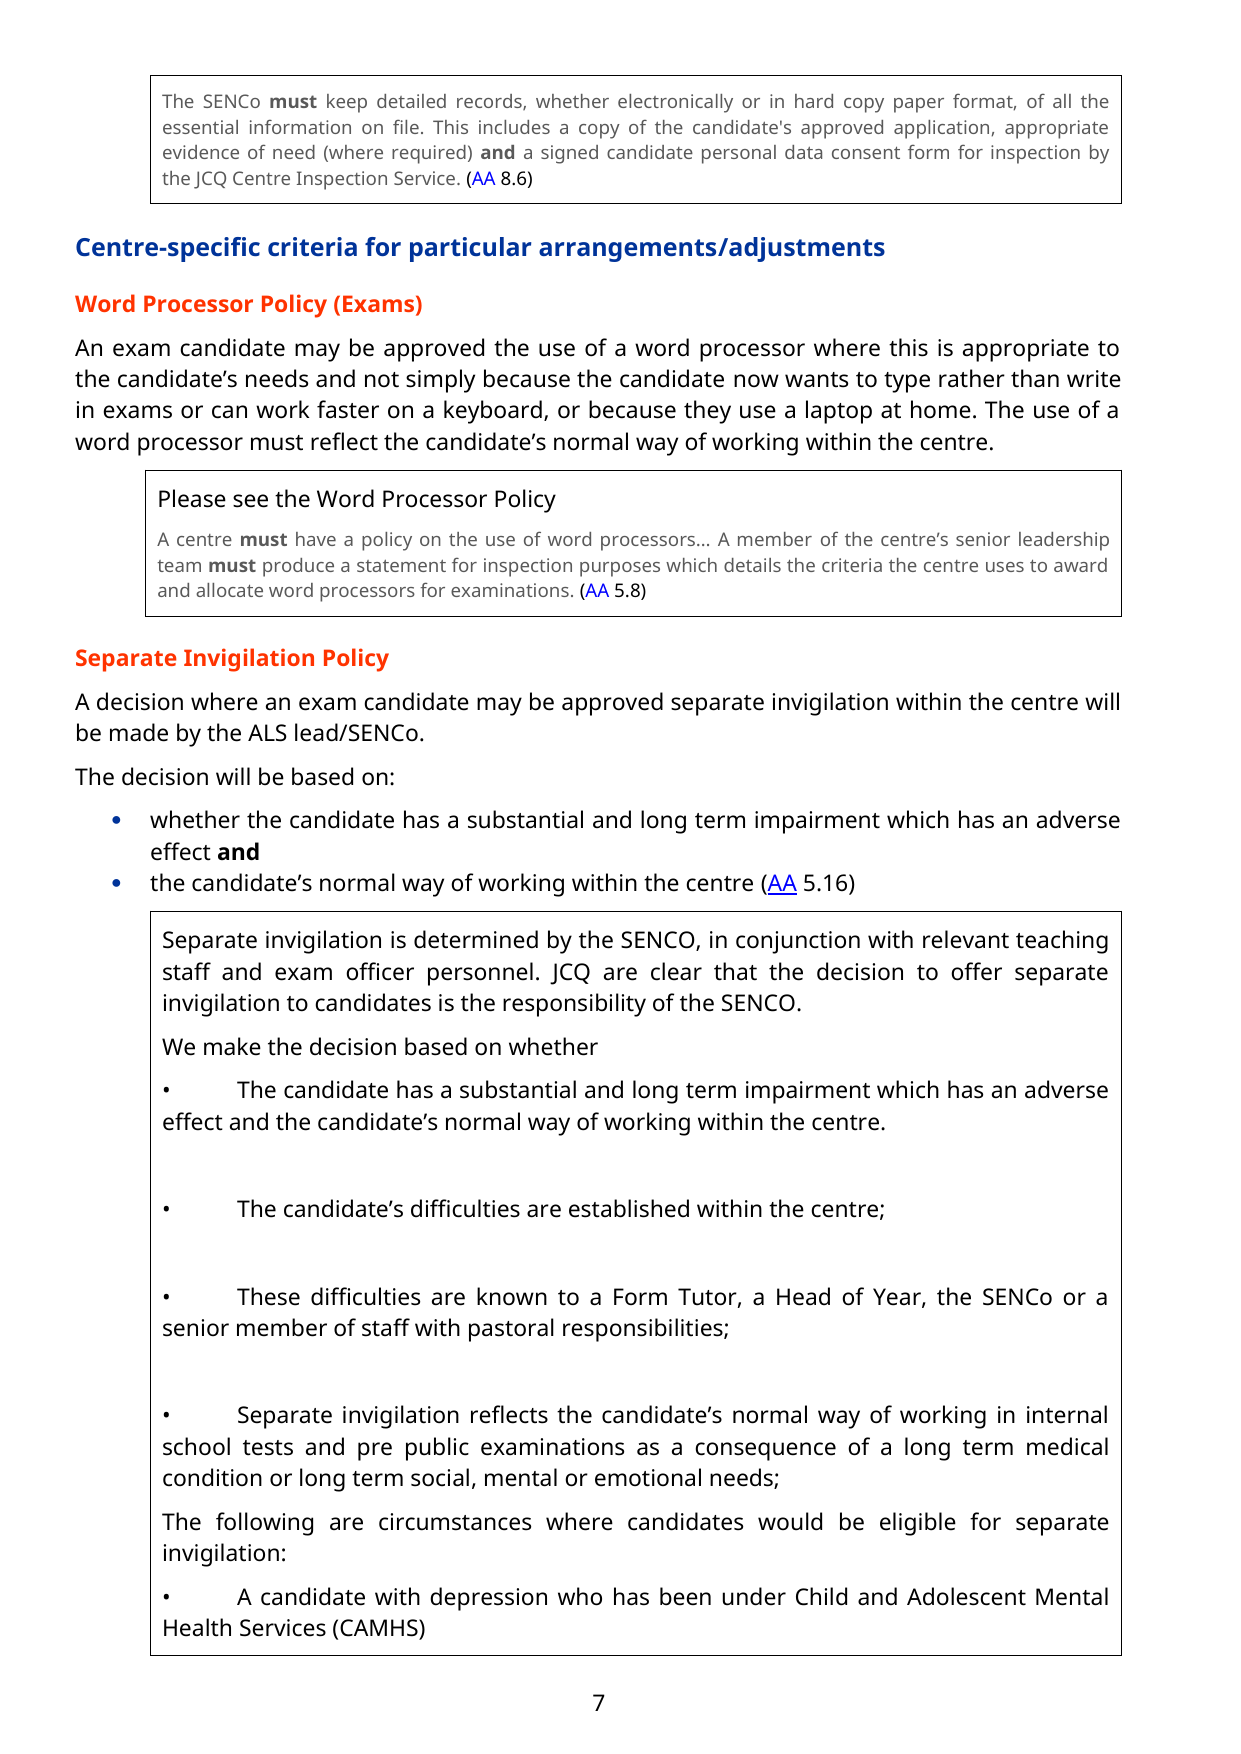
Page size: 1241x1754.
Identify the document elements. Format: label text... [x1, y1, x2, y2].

text The decision will be based on: [75, 761, 1122, 792]
subtitle Centre-specific criteria for particular arrangements/adjustments [75, 229, 1122, 263]
subtitle Separate Invigilation Policy [75, 642, 1122, 673]
table_header The SENCo must keep detailed records, whether electronically or in hard copy paper format, of all the essential information on file. This includes a copy of the candidate's approved application, appropriate evidence of need (where required) and a signed candidate personal data consent form for inspection by the JCQ Centre Inspection Service. (AA 8.6) [151, 76, 1121, 203]
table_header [151, 912, 1121, 1655]
subtitle Word Processor Policy (Exams) [75, 288, 1122, 319]
text A decision where an exam candidate may be approved separate invigilation within the centre will be made by the ALS lead/SENCo. [75, 686, 1122, 748]
table_header Please see the Word Processor Policy A centre must have a policy on the use of word processors… A member of the centre’s senior leadership team must produce a statement for inspection purposes which details the criteria the centre uses to award and allocate word processors for examinations. (AA 5.8) [146, 471, 1121, 616]
list the candidate’s normal way of working within the centre (AA 5.16) [112, 867, 1122, 898]
list whether the candidate has a substantial and long term impairment which has an adverse effect and [112, 804, 1122, 867]
text An exam candidate may be approved the use of a word processor where this is appropriate to the candidate’s needs and not simply because the candidate now wants to type rather than write in exams or can work faster on a keyboard, or because they use a laptop at home. The use of a word processor must reflect the candidate’s normal way of working within the centre. [75, 332, 1122, 457]
